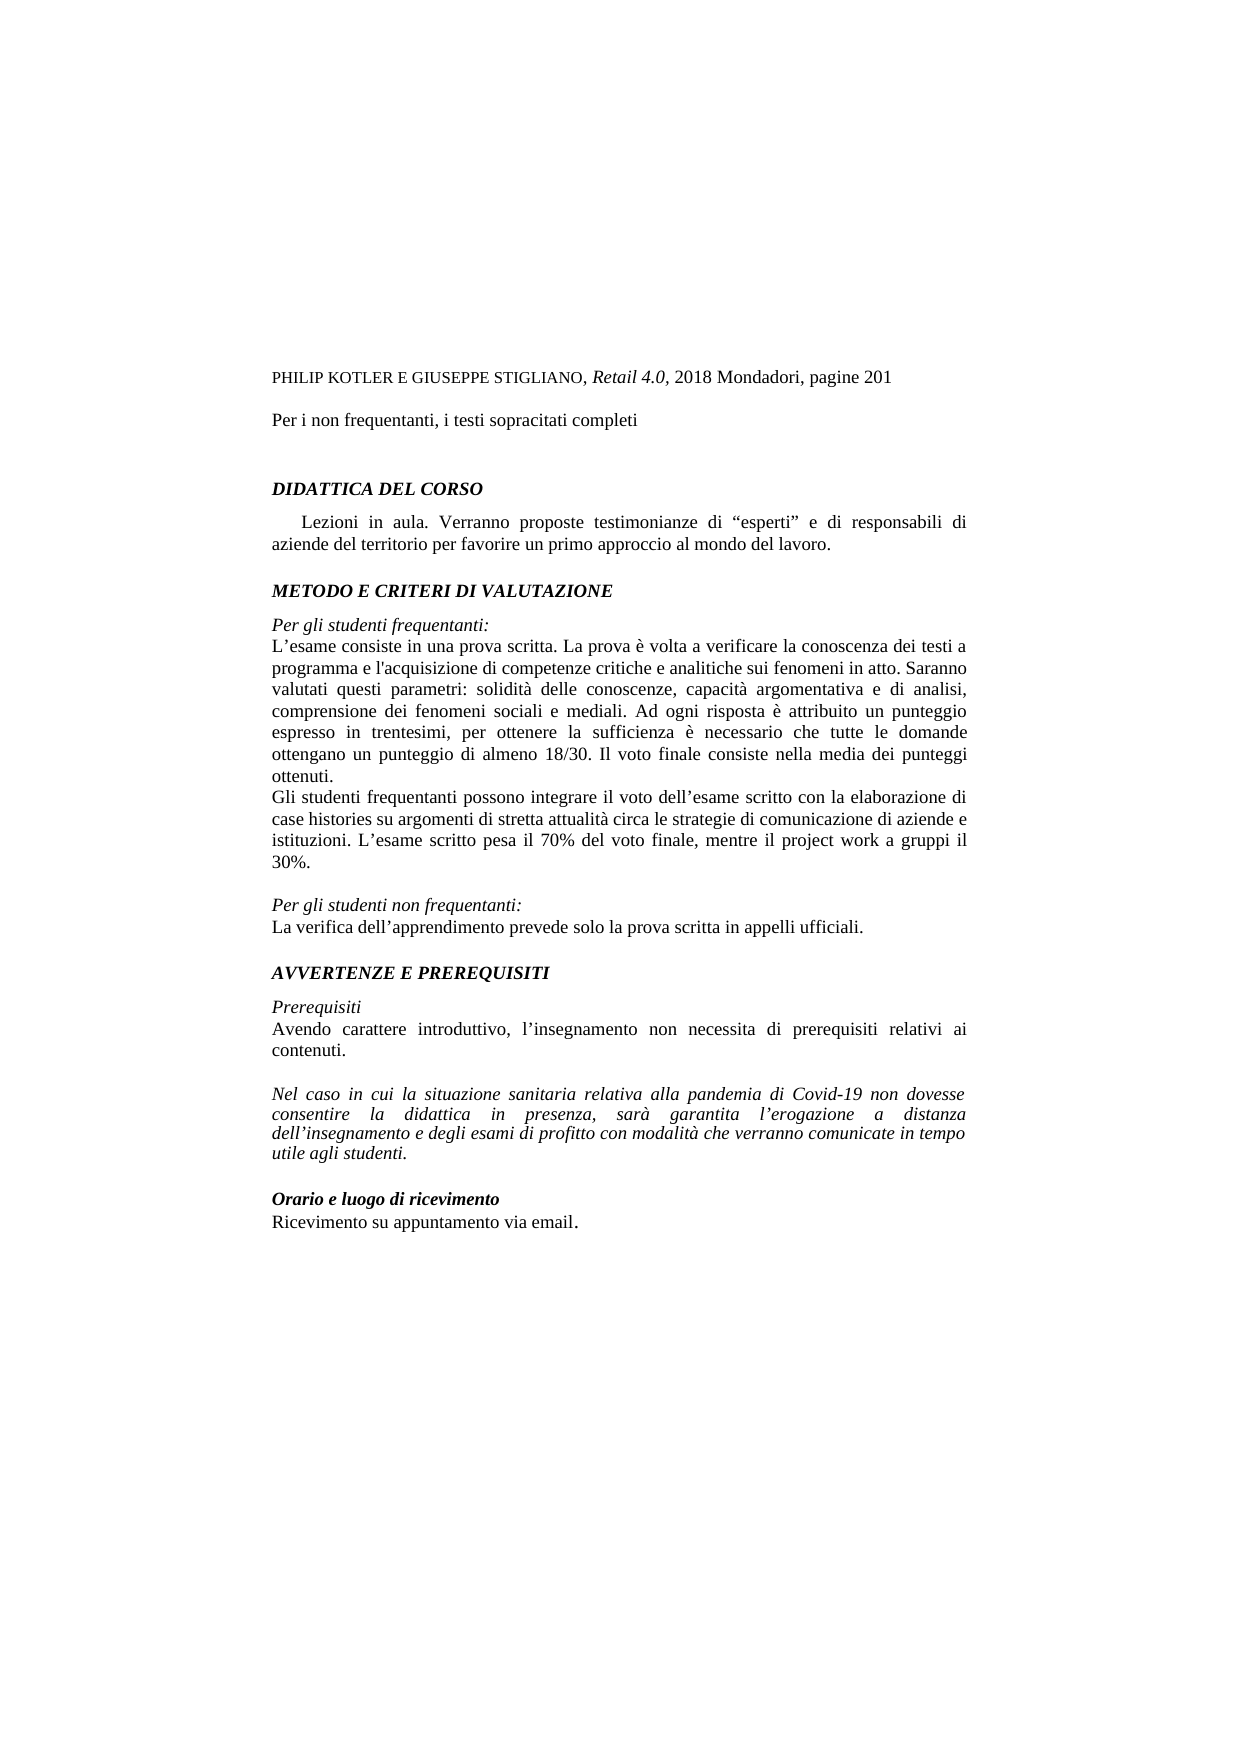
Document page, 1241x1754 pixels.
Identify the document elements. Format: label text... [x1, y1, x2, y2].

text DIDATTICA DEL CORSO [272, 477, 968, 499]
text PHILIP KOTLER E GIUSEPPE STIGLIANO, Retail 4.0, 2018 Mondadori, pagine 201 [272, 366, 968, 388]
text Per gli studenti frequentanti: [272, 614, 968, 635]
text Prerequisiti [272, 996, 968, 1018]
text Gli studenti frequentanti possono integrare il voto dell’esame scritto con la elaborazione di case histories su argomenti di stretta attualità circa le strategie di comunicazione di aziende e istituzioni. L’esame scritto pesa il 70% del voto finale, mentre il project work a gruppi il 30%. [272, 786, 968, 872]
text AVVERTENZE E PREREQUISITI [272, 962, 968, 984]
text Orario e luogo di ricevimento [272, 1188, 968, 1209]
text Ricevimento su appuntamento via email. [272, 1209, 968, 1233]
text La verifica dell’apprendimento prevede solo la prova scritta in appelli ufficiali. [272, 916, 968, 937]
text L’esame consiste in una prova scritta. La prova è volta a verificare la conoscenza dei testi a programma e l'acquisizione di competenze critiche e analitiche sui fenomeni in atto. Saranno valutati questi parametri: solidità delle conoscenze, capacità argomentativa e di analisi, comprensione dei fenomeni sociali e mediali. Ad ogni risposta è attribuito un punteggio espresso in trentesimi, per ottenere la sufficienza è necessario che tutte le domande ottengano un punteggio di almeno 18/30. Il voto finale consiste nella media dei punteggi ottenuti. [272, 635, 968, 786]
text METODO E CRITERI DI VALUTAZIONE [272, 579, 968, 601]
text Nel caso in cui la situazione sanitaria relativa alla pandemia di Covid-19 non dovesse consentire la didattica in presenza, sarà garantita l’erogazione a distanza dell’insegnamento e degli esami di profitto con modalità che verranno comunicate in tempo utile agli studenti. [272, 1085, 968, 1163]
text Lezioni in aula. Verranno proposte testimonianze di “esperti” e di responsabili di aziende del territorio per favorire un primo approccio al mondo del lavoro. [272, 511, 968, 554]
text Per i non frequentanti, i testi sopracitati completi [272, 409, 968, 431]
text Avendo carattere introduttivo, l’insegnamento non necessita di prerequisiti relativi ai contenuti. [272, 1018, 968, 1061]
text Per gli studenti non frequentanti: [272, 894, 968, 916]
